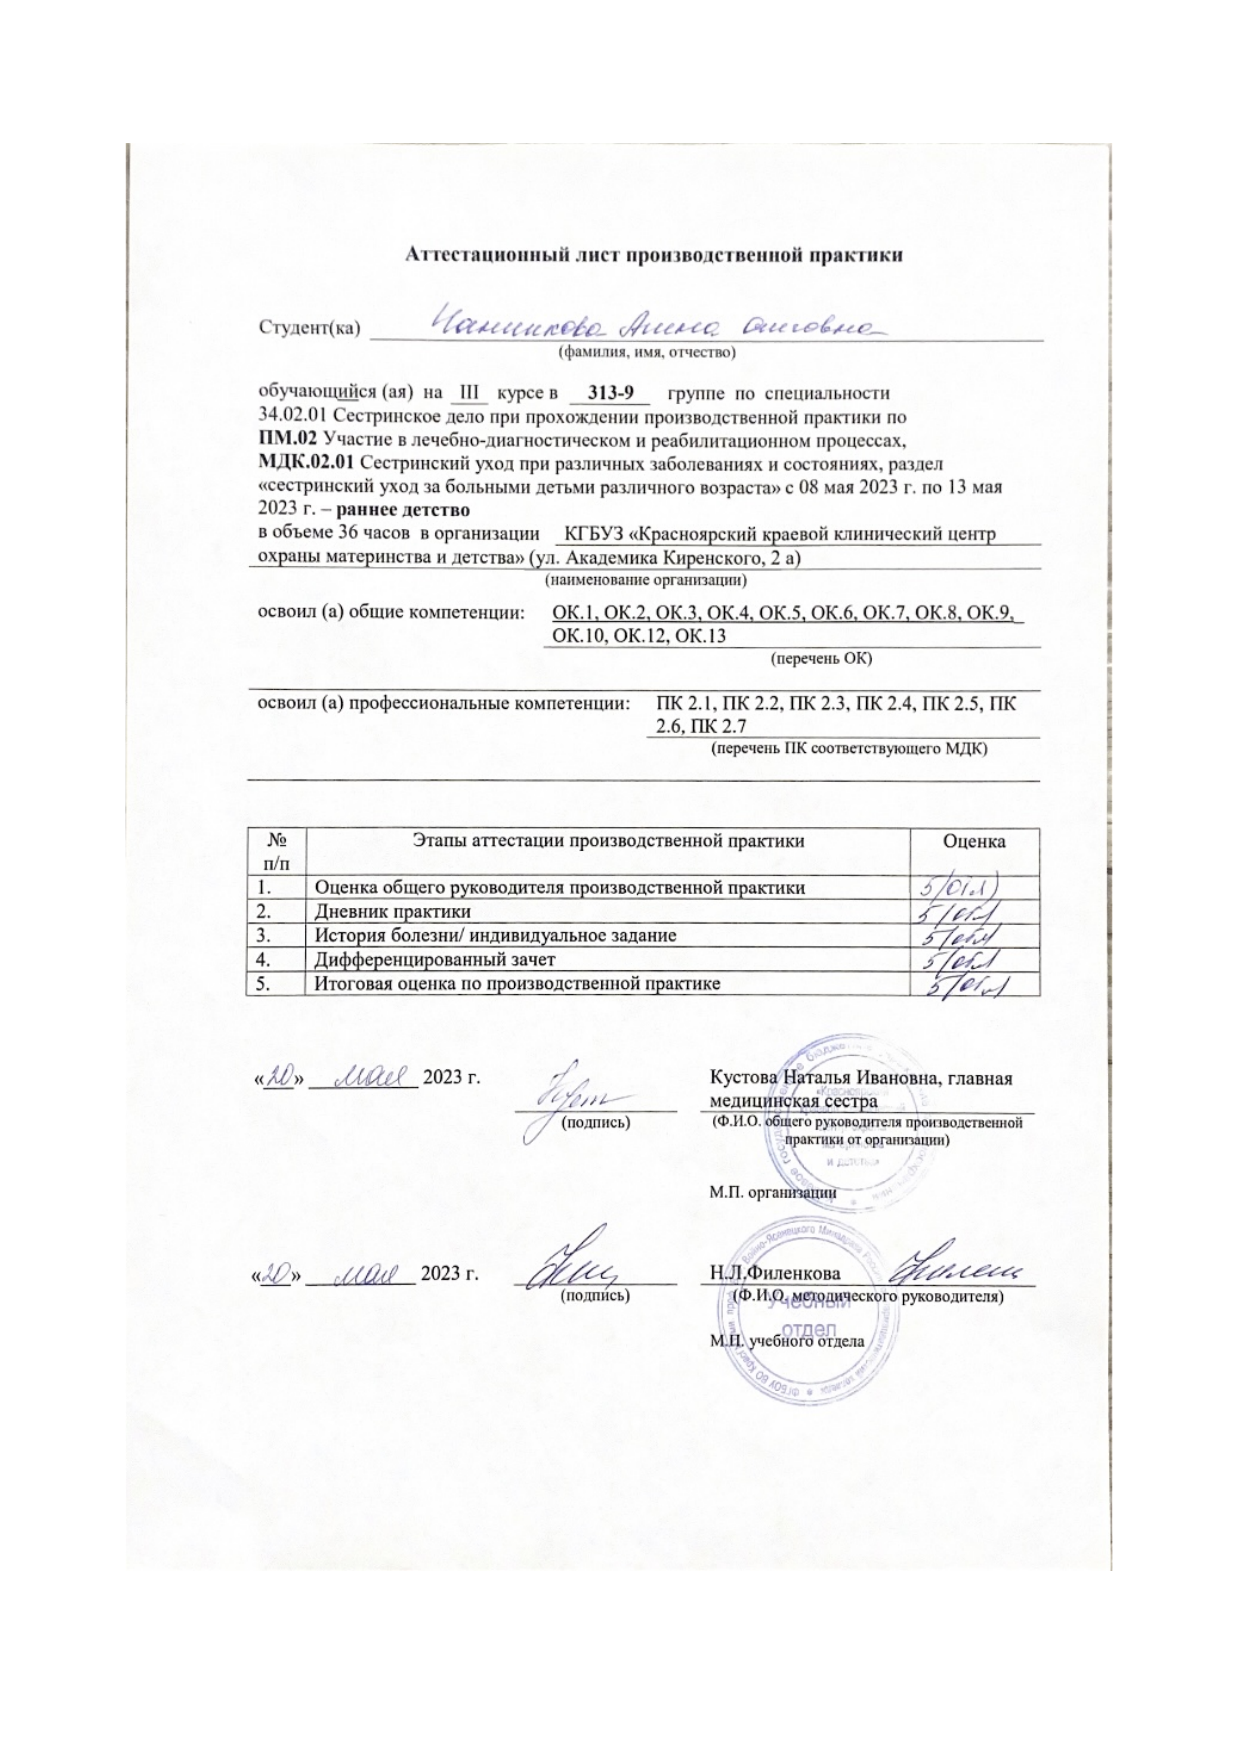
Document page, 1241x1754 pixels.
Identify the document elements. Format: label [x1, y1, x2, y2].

picture [125, 143, 1113, 1571]
